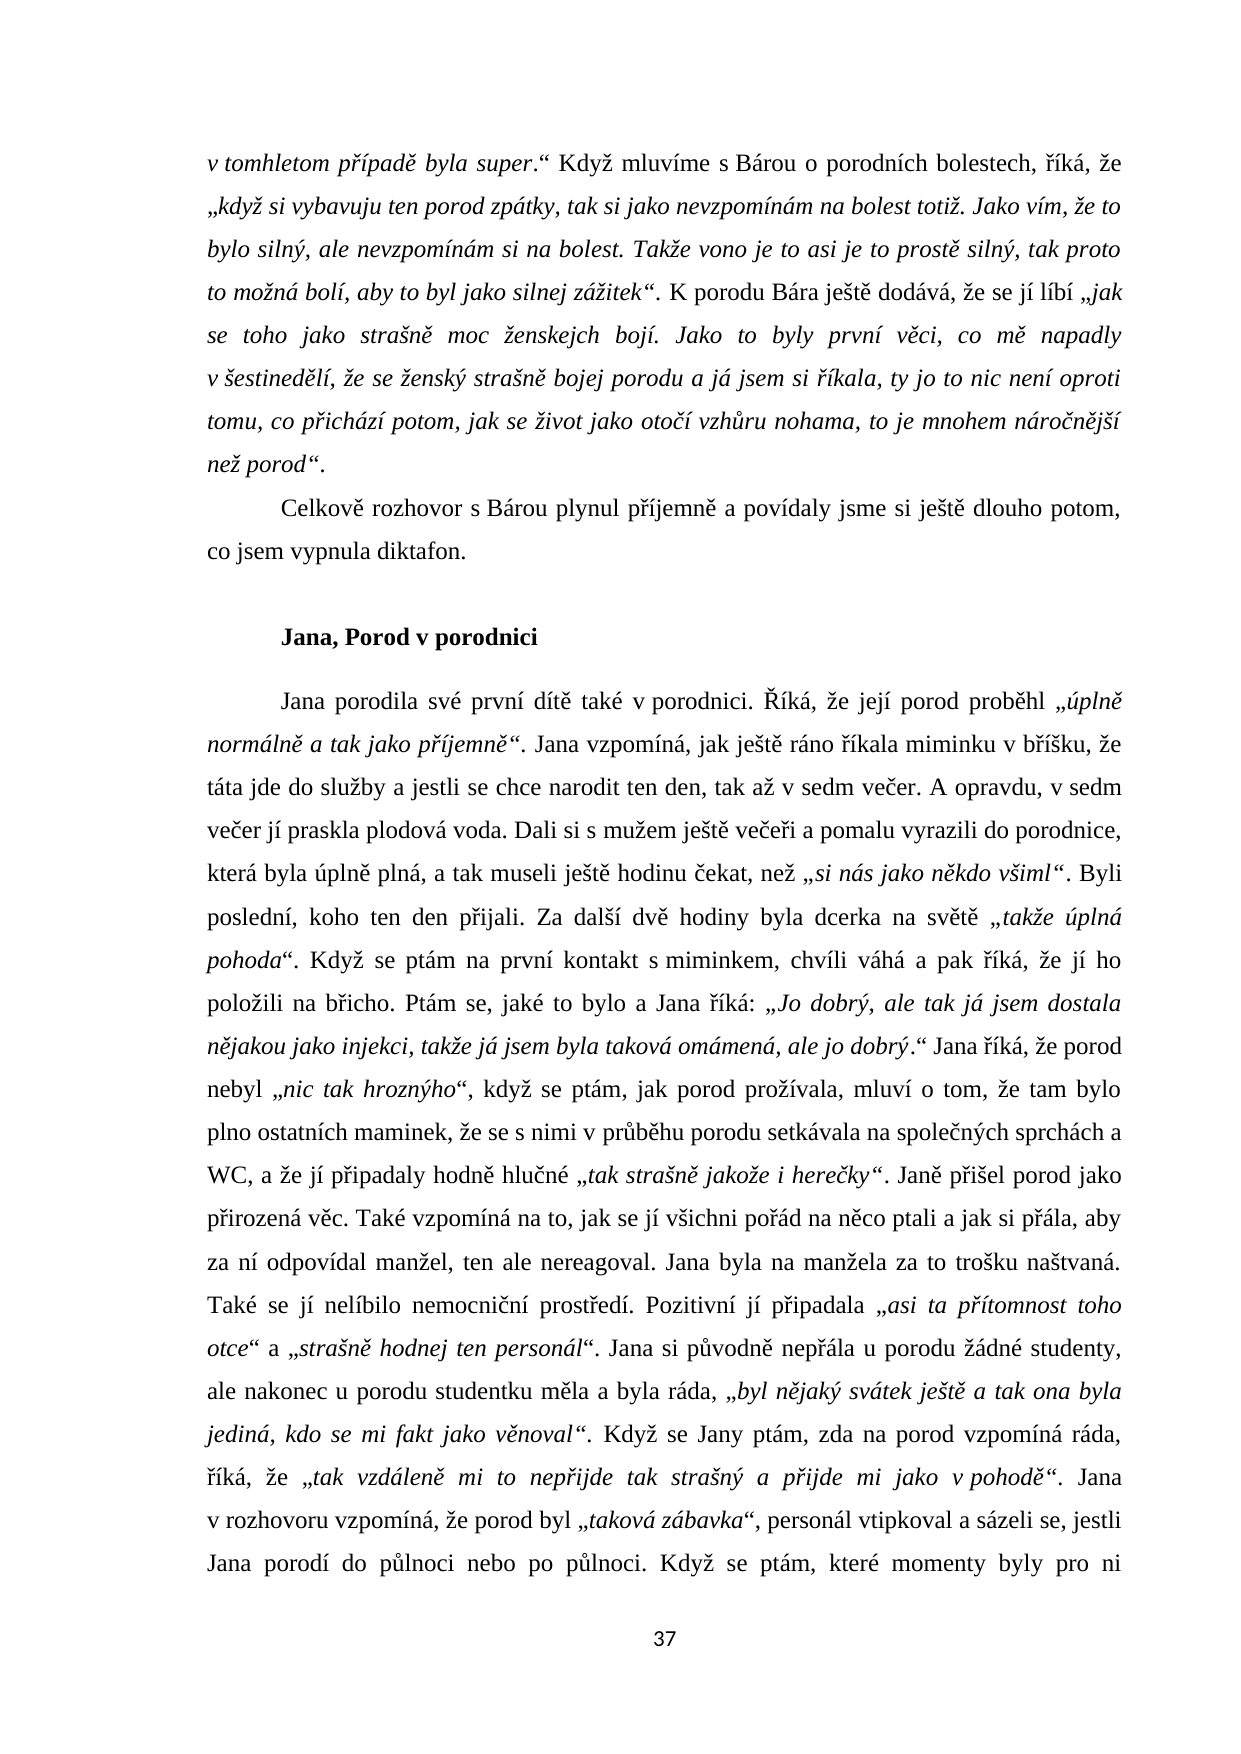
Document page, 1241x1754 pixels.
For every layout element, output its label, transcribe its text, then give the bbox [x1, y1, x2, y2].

text Jana, Porod v porodnici [207, 622, 1122, 651]
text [207, 686, 1122, 1577]
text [207, 148, 1122, 478]
text Celkově rozhovor s Bárou plynul příjemně a povídaly jsme si ještě dlouho potom, co jsem vypnula diktafon. [207, 493, 1122, 564]
